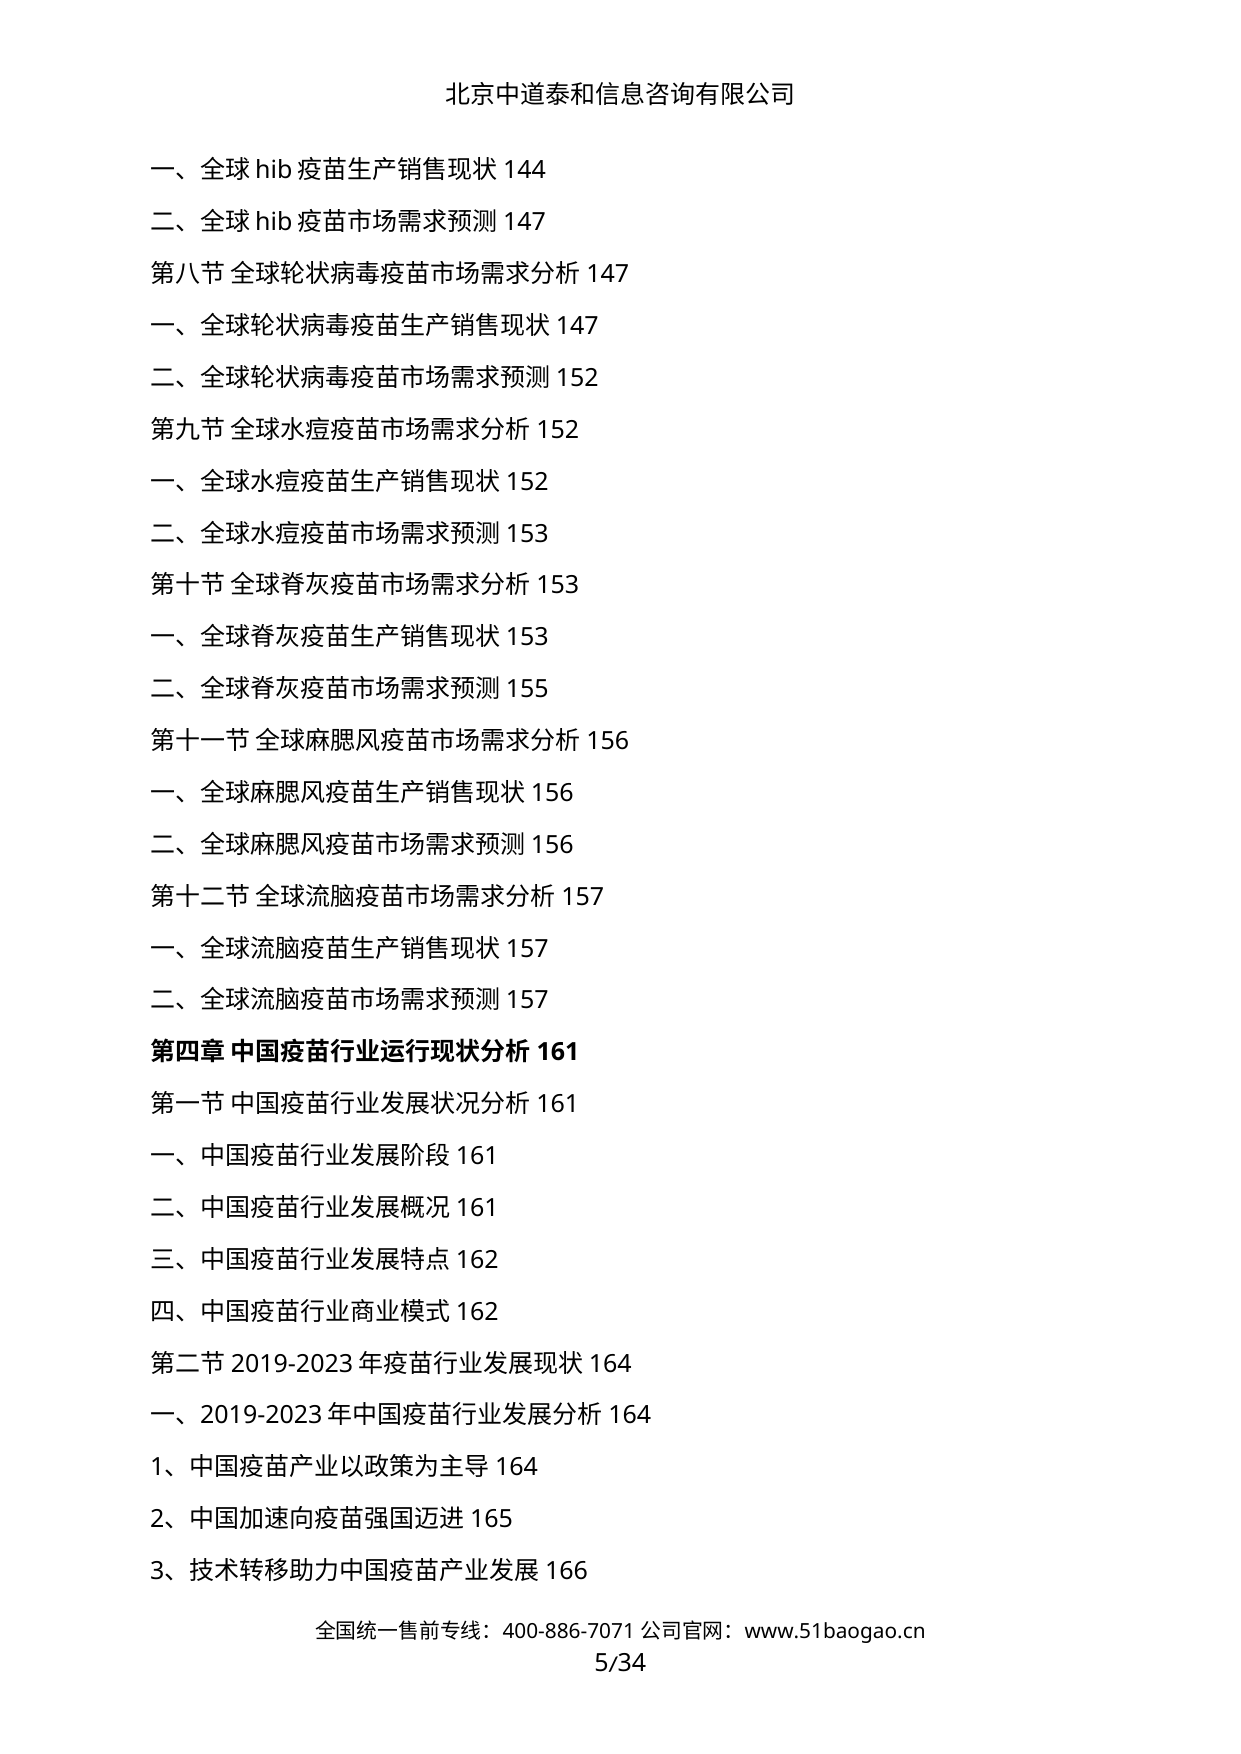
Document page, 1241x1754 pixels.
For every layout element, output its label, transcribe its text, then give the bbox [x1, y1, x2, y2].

text 第十一节 全球麻腮风疫苗市场需求分析 156 [150, 721, 1090, 757]
text 二、全球流脑疫苗市场需求预测 157 [150, 980, 1090, 1016]
text 一、全球麻腮风疫苗生产销售现状 156 [150, 772, 1090, 809]
text 一、全球脊灰疫苗生产销售现状 153 [150, 617, 1090, 653]
text 二、全球麻腮风疫苗市场需求预测 156 [150, 824, 1090, 861]
text 二、全球轮状病毒疫苗市场需求预测 152 [150, 357, 1090, 394]
text 第十节 全球脊灰疫苗市场需求分析 153 [150, 565, 1090, 601]
text 二、全球水痘疫苗市场需求预测 153 [150, 513, 1090, 549]
text 第八节 全球轮状病毒疫苗市场需求分析 147 [150, 254, 1090, 290]
text 第十二节 全球流脑疫苗市场需求分析 157 [150, 876, 1090, 912]
text 二、中国疫苗行业发展概况 161 [150, 1187, 1090, 1224]
text 2、中国加速向疫苗强国迈进 165 [150, 1499, 1090, 1535]
text 第九节 全球水痘疫苗市场需求分析 152 [150, 409, 1090, 446]
text 第一节 中国疫苗行业发展状况分析 161 [150, 1084, 1090, 1120]
text 3、技术转移助力中国疫苗产业发展 166 [150, 1551, 1090, 1587]
text 一、全球流脑疫苗生产销售现状 157 [150, 928, 1090, 964]
text 四、中国疫苗行业商业模式 162 [150, 1291, 1090, 1327]
text 第四章 中国疫苗行业运行现状分析 161 [150, 1032, 1090, 1068]
text 二、全球hib疫苗市场需求预测 147 [150, 202, 1090, 238]
text 一、全球水痘疫苗生产销售现状 152 [150, 461, 1090, 497]
text 一、全球轮状病毒疫苗生产销售现状 147 [150, 306, 1090, 342]
text 一、2019-2023年中国疫苗行业发展分析 164 [150, 1395, 1090, 1431]
text 一、中国疫苗行业发展阶段 161 [150, 1136, 1090, 1172]
text 三、中国疫苗行业发展特点 162 [150, 1239, 1090, 1276]
text 一、全球hib疫苗生产销售现状 144 [150, 150, 1090, 186]
text 二、全球脊灰疫苗市场需求预测 155 [150, 669, 1090, 705]
text 第二节 2019-2023年疫苗行业发展现状 164 [150, 1343, 1090, 1379]
text 1、中国疫苗产业以政策为主导 164 [150, 1447, 1090, 1483]
